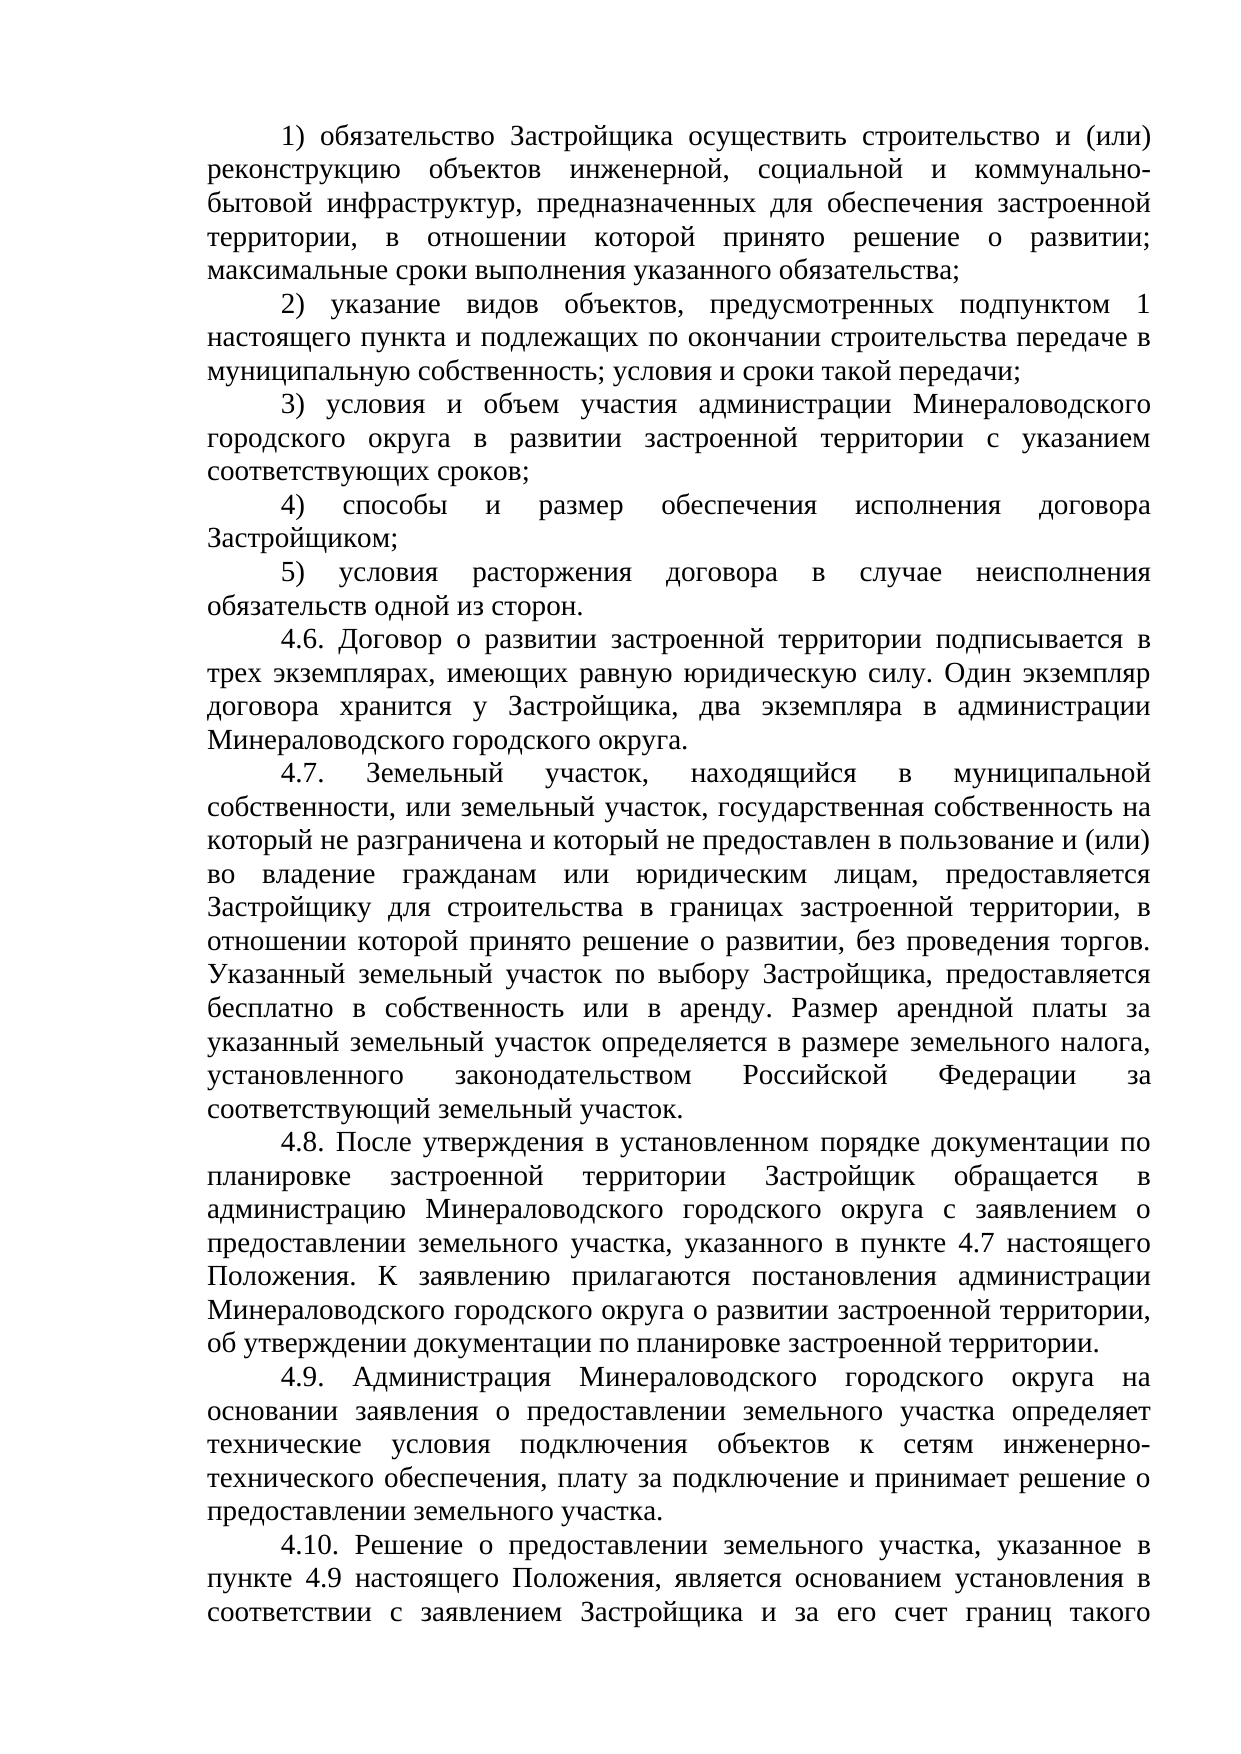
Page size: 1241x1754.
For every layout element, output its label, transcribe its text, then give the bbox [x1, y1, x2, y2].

text 3) условия и объем участия администрации Минераловодского городского округа в развитии застроенной территории с указанием соответствующих сроков; [207, 386, 1152, 487]
text 4.7. Земельный участок, находящийся в муниципальной собственности, или земельный участок, государственная собственность на который не разграничена и который не предоставлен в пользование и (или) во владение гражданам или юридическим лицам, предоставляется Застройщику для строительства в границах застроенной территории, в отношении которой принято решение о развитии, без проведения торгов. Указанный земельный участок по выбору Застройщика, предоставляется бесплатно в собственность или в аренду. Размер арендной платы за указанный земельный участок определяется в размере земельного налога, установленного законодательством Российской Федерации за соответствующий земельный участок. [207, 755, 1152, 1124]
text 4.9. Администрация Минераловодского городского округа на основании заявления о предоставлении земельного участка определяет технические условия подключения объектов к сетям инженерно-технического обеспечения, плату за подключение и принимает решение о предоставлении земельного участка. [207, 1359, 1152, 1527]
text 5) условия расторжения договора в случае неисполнения обязательств одной из сторон. [207, 554, 1152, 621]
text 2) указание видов объектов, предусмотренных подпунктом 1 настоящего пункта и подлежащих по окончании строительства передаче в муниципальную собственность; условия и сроки такой передачи; [207, 286, 1152, 386]
text 4.6. Договор о развитии застроенной территории подписывается в трех экземплярах, имеющих равную юридическую силу. Один экземпляр договора хранится у Застройщика, два экземпляра в администрации Минераловодского городского округа. [207, 621, 1152, 755]
text 1) обязательство Застройщика осуществить строительство и (или) реконструкцию объектов инженерной, социальной и коммунально-бытовой инфраструктур, предназначенных для обеспечения застроенной территории, в отношении которой принято решение о развитии; максимальные сроки выполнения указанного обязательства; [207, 118, 1152, 286]
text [207, 1527, 1152, 1627]
text 4) способы и размер обеспечения исполнения договора Застройщиком; [207, 487, 1152, 554]
text 4.8. После утверждения в установленном порядке документации по планировке застроенной территории Застройщик обращается в администрацию Минераловодского городского округа с заявлением о предоставлении земельного участка, указанного в пункте 4.7 настоящего Положения. К заявлению прилагаются постановления администрации Минераловодского городского округа о развитии застроенной территории, об утверждении документации по планировке застроенной территории. [207, 1124, 1152, 1359]
